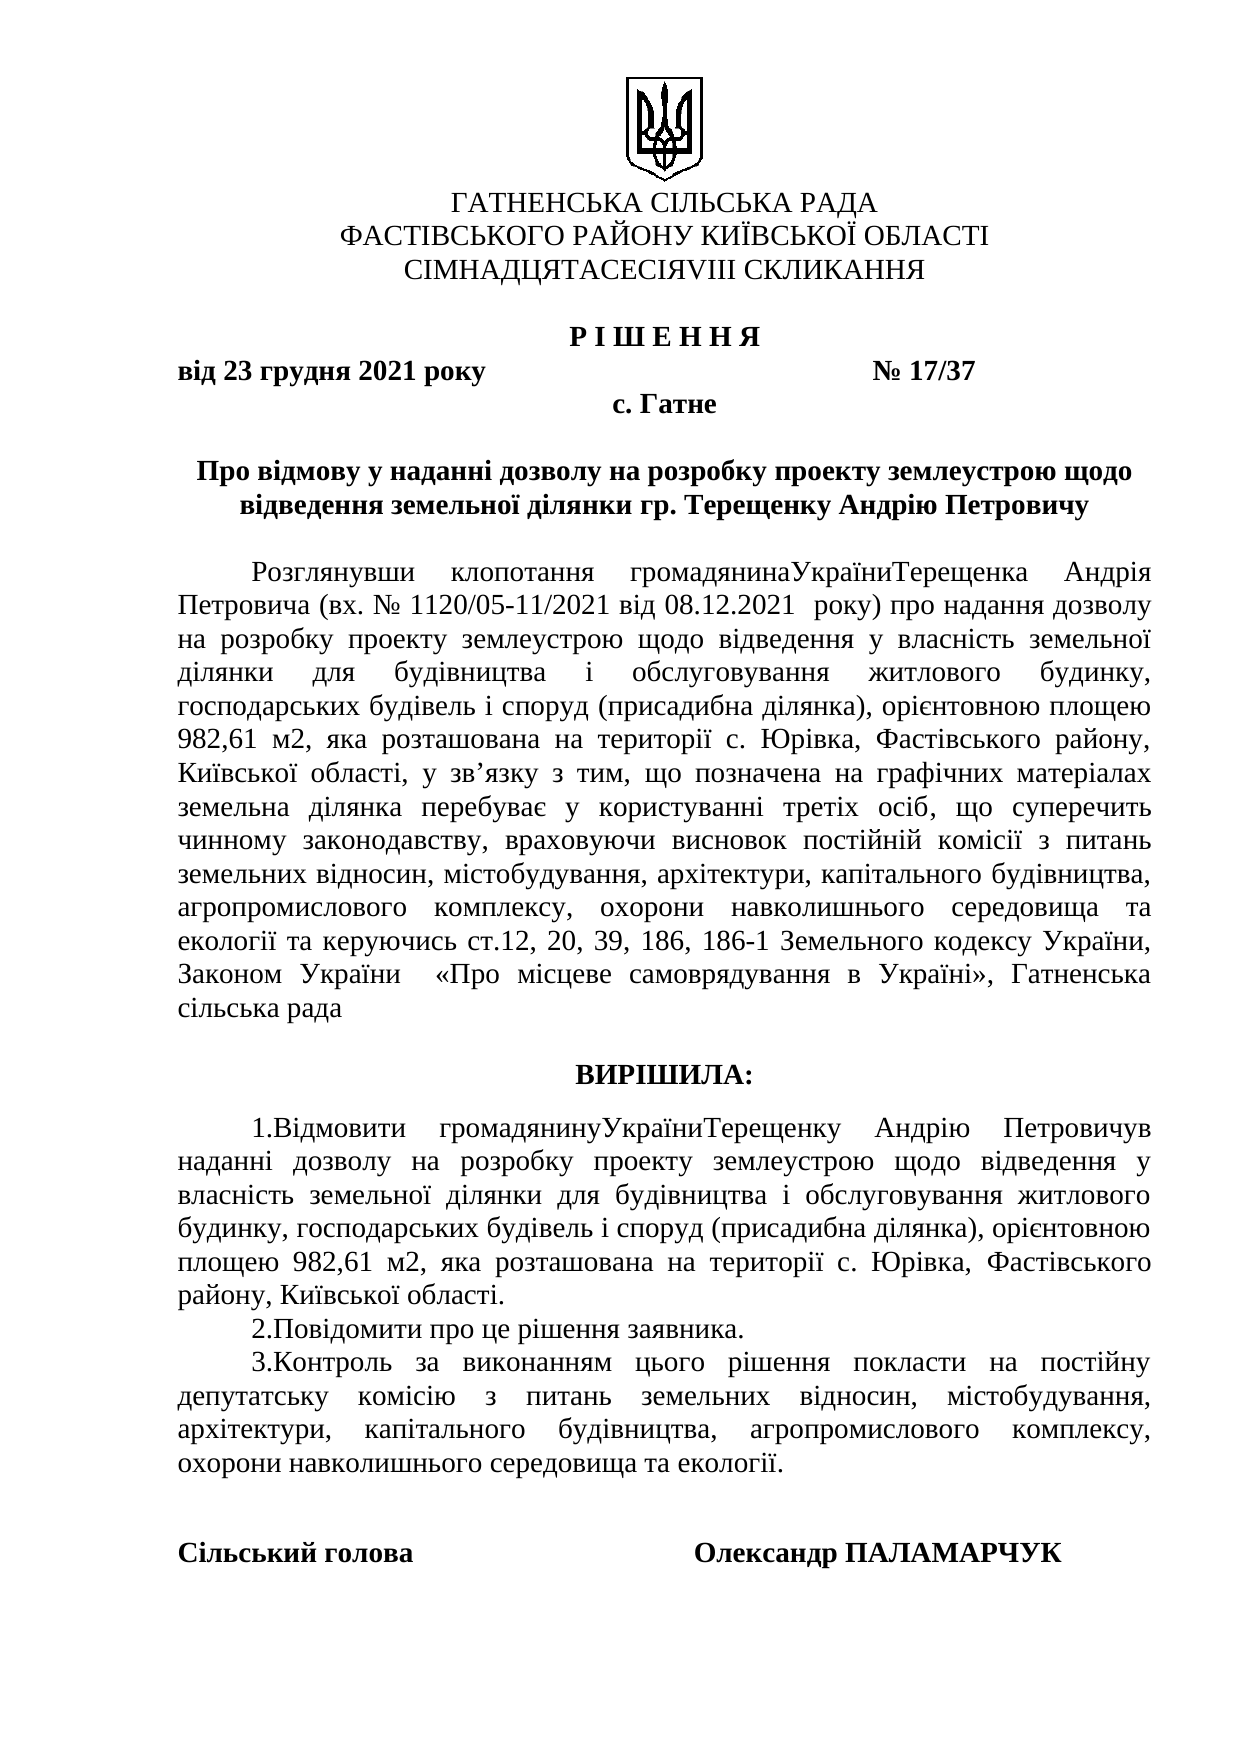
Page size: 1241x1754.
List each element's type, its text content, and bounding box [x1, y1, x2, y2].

text СІМНАДЦЯТАСЕСІЯVІІІ СКЛИКАННЯ [177, 252, 1152, 286]
text ФАСТІВСЬКОГО РАЙОНУ КИЇВСЬКОЇ ОБЛАСТІ [177, 218, 1152, 252]
text від 23 грудня 2021 року № 17/37 [177, 353, 1152, 386]
text с. Гатне [177, 386, 1152, 420]
text 1.Відмовити громадянинуУкраїниТерещенку Андрію Петровичув наданні дозволу на розробку проекту землеустрою щодо відведення у власність земельної ділянки для будівництва і обслуговування житлового будинку, господарських будівель і споруд (присадибна ділянка), орієнтовною площею 982,61 м2, яка розташована на території с. Юрівка, Фастівського району, Київської області. [177, 1110, 1152, 1311]
text 2.Повідомити про це рішення заявника. [177, 1311, 1152, 1344]
text Сільський голова Олександр ПАЛАМАРЧУК [177, 1535, 1152, 1568]
text 3.Контроль за виконанням цього рішення покласти на постійну депутатську комісію з питань земельних відносин, містобудування, архітектури, капітального будівництва, агропромислового комплексу, охорони навколишнього середовища та екології. [177, 1344, 1152, 1479]
text ГАТНЕНСЬКА СІЛЬСЬКА РАДА [177, 185, 1152, 218]
text Про відмову у наданні дозволу на розробку проекту землеустрою щодо відведення земельної ділянки гр. Терещенку Андрію Петровичу [177, 453, 1152, 520]
text Розглянувши клопотання громадянинаУкраїниТерещенка Андрія Петровича (вх. № 1120/05-11/2021 від 08.12.2021 року) про надання дозволу на розробку проекту землеустрою щодо відведення у власність земельної ділянки для будівництва і обслуговування житлового будинку, господарських будівель і споруд (присадибна ділянка), орієнтовною площею 982,61 м2, яка розташована на території с. Юрівка, Фастівського району, Київської області, у зв’язку з тим, що позначена на графічних матеріалах земельна ділянка перебуває у користуванні третіх осіб, що суперечить чинному законодавству, враховуючи висновок постійній комісії з питань земельних відносин, містобудування, архітектури, капітального будівництва, агропромислового комплексу, охорони навколишнього середовища та екології та керуючись ст.12, 20, 39, 186, 186-1 Земельного кодексу України, Законом України «Про місцеве самоврядування в Україні», Гатненська сільська рада [177, 554, 1152, 1023]
text ВИРІШИЛА: [177, 1057, 1152, 1091]
text Р І Ш Е Н Н Я [177, 319, 1152, 353]
